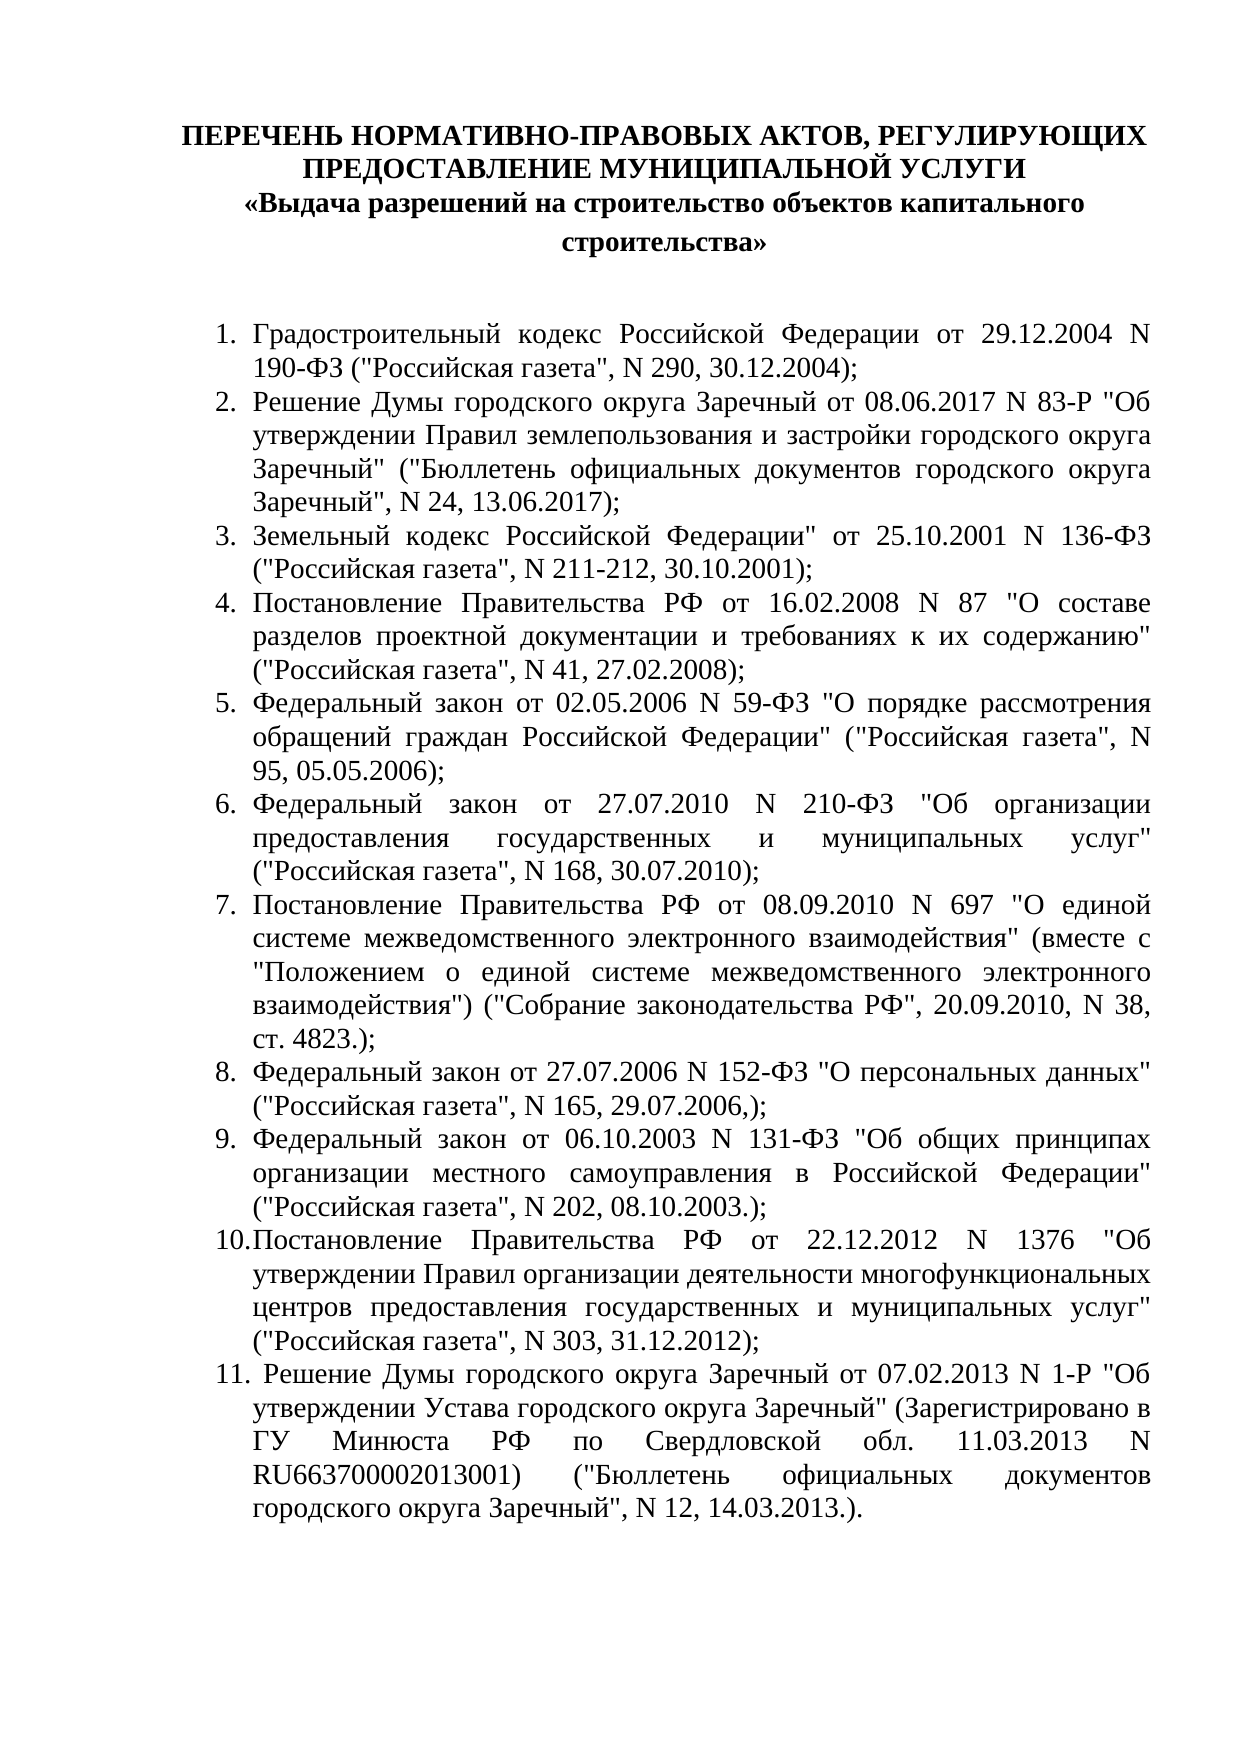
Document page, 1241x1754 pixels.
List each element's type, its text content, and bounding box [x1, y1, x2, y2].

list Решение Думы городского округа Заречный от 08.06.2017 N 83-Р "Об утверждении Правил землепользования и застройки городского округа Заречный" ("Бюллетень официальных документов городского округа Заречный", N 24, 13.06.2017); [215, 384, 1152, 518]
list Земельный кодекс Российской Федерации" от 25.10.2001 N 136-ФЗ ("Российская газета", N 211-212, 30.10.2001); [215, 518, 1152, 585]
list Постановление Правительства РФ от 16.02.2008 N 87 "О составе разделов проектной документации и требованиях к их содержанию" ("Российская газета", N 41, 27.02.2008); [215, 585, 1152, 686]
text ПЕРЕЧЕНЬ НОРМАТИВНО-ПРАВОВЫХ АКТОВ, РЕГУЛИРУЮЩИХ ПРЕДОСТАВЛЕНИЕ МУНИЦИПАЛЬНОЙ УСЛУГИ [177, 118, 1152, 185]
list Постановление Правительства РФ от 22.12.2012 N 1376 "Об утверждении Правил организации деятельности многофункциональных центров предоставления государственных и муниципальных услуг" ("Российская газета", N 303, 31.12.2012); [215, 1222, 1152, 1356]
list Решение Думы городского округа Заречный от 07.02.2013 N 1-Р "Об утверждении Устава городского округа Заречный" (Зарегистрировано в ГУ Минюста РФ по Свердловской обл. 11.03.2013 N RU663700002013001) ("Бюллетень официальных документов городского округа Заречный", N 12, 14.03.2013.). [215, 1356, 1152, 1524]
list Федеральный закон от 27.07.2006 N 152-ФЗ "О персональных данных" ("Российская газета", N 165, 29.07.2006,); [215, 1054, 1152, 1122]
list Федеральный закон от 06.10.2003 N 131-ФЗ "Об общих принципах организации местного самоуправления в Российской Федерации" ("Российская газета", N 202, 08.10.2003.); [215, 1122, 1152, 1222]
list Градостроительный кодекс Российской Федерации от 29.12.2004 N 190-ФЗ ("Российская газета", N 290, 30.12.2004); [215, 317, 1152, 384]
list Постановление Правительства РФ от 08.09.2010 N 697 "О единой системе межведомственного электронного взаимодействия" (вместе с "Положением о единой системе межведомственного электронного взаимодействия") ("Собрание законодательства РФ", 20.09.2010, N 38, ст. 4823.); [215, 887, 1152, 1054]
list Федеральный закон от 02.05.2006 N 59-ФЗ "О порядке рассмотрения обращений граждан Российской Федерации" ("Российская газета", N 95, 05.05.2006); [215, 686, 1152, 786]
list Федеральный закон от 27.07.2010 N 210-ФЗ "Об организации предоставления государственных и муниципальных услуг" ("Российская газета", N 168, 30.07.2010); [215, 786, 1152, 887]
text «Выдача разрешений на строительство объектов капитального строительства» [177, 185, 1152, 257]
